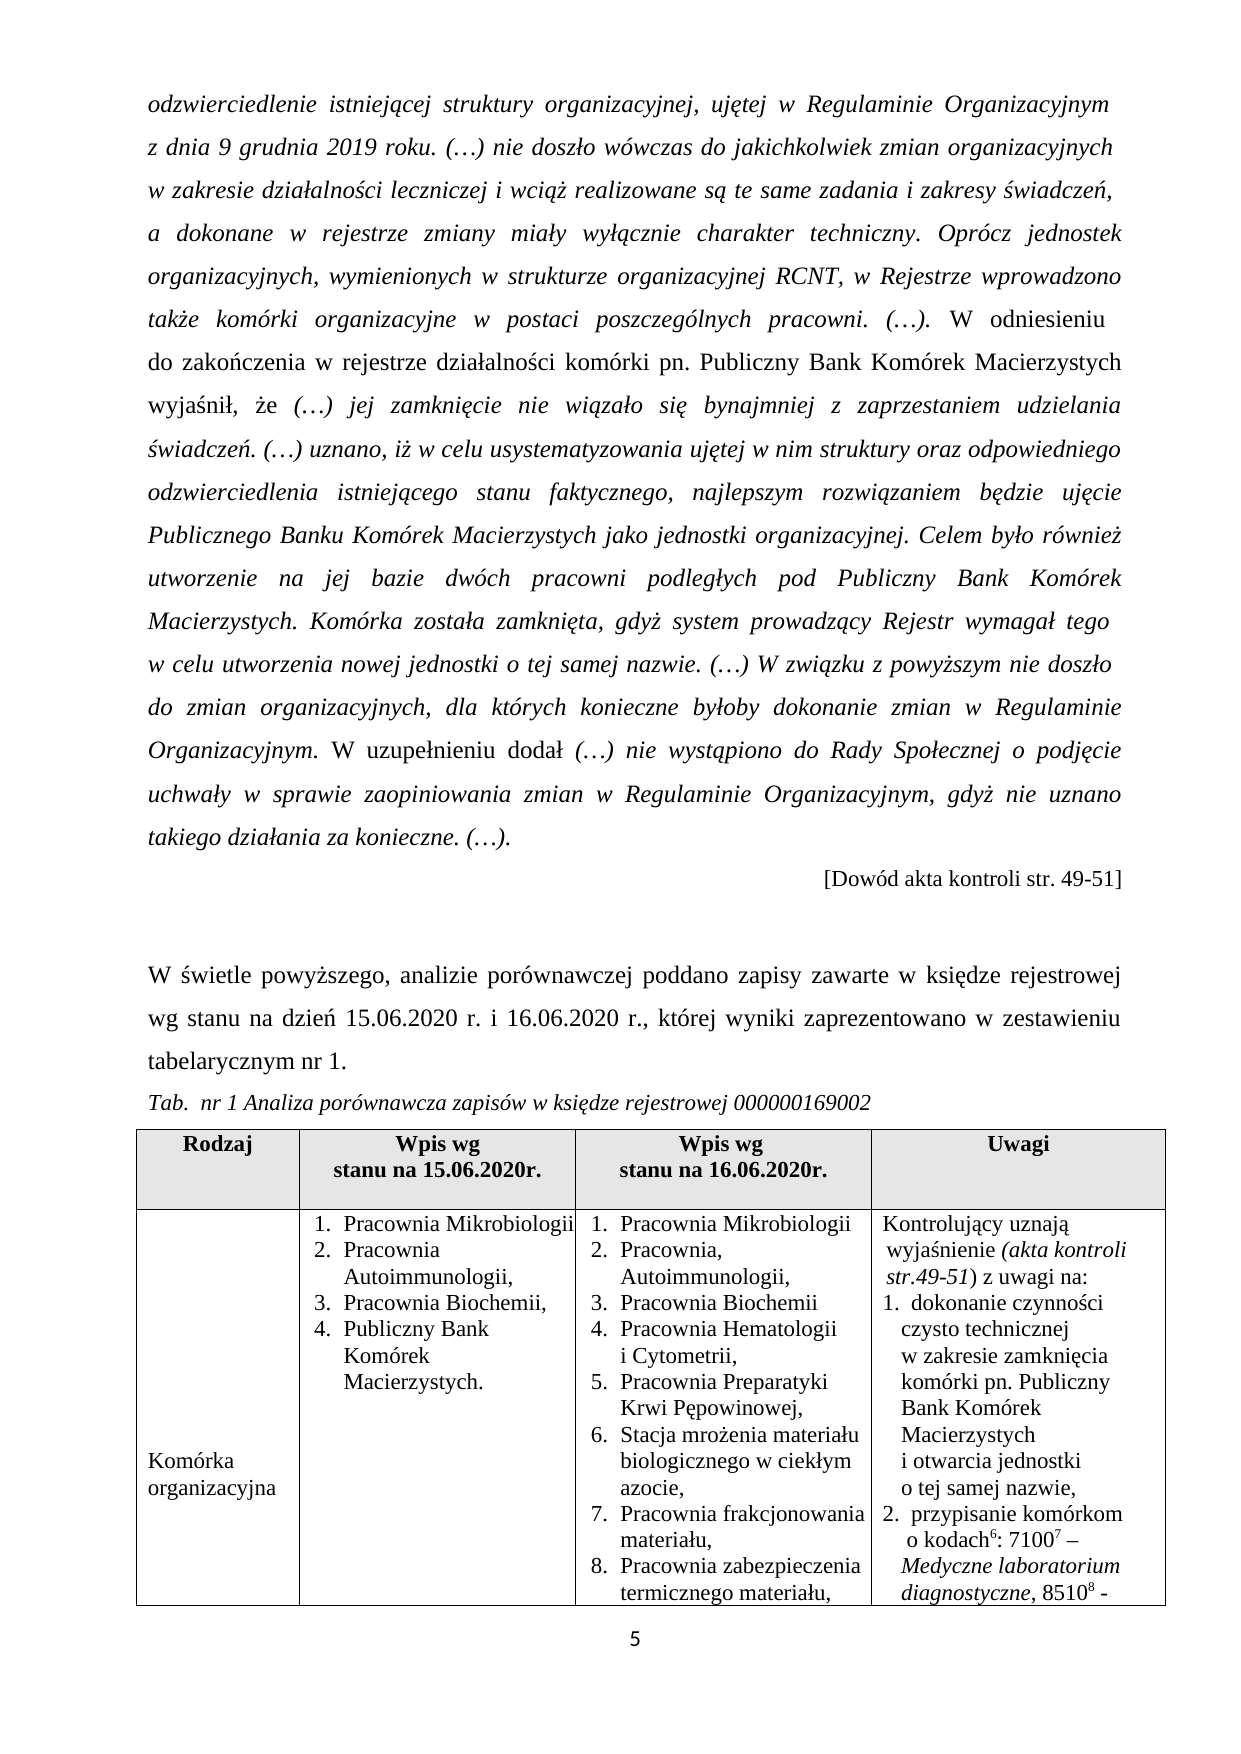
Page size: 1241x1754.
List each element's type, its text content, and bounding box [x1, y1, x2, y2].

table_header Rodzaj [137, 1130, 299, 1209]
text [Dowód akta kontroli str. 49-51] [148, 865, 1122, 891]
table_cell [872, 1210, 1165, 1605]
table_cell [576, 1210, 871, 1605]
text Tab. nr 1 Analiza porównawcza zapisów w księdze rejestrowej 000000169002 [148, 1089, 1122, 1116]
text W świetle powyższego, analizie porównawczej poddano zapisy zawarte w księdze rejestrowej wg stanu na dzień 15.06.2020 r. i 16.06.2020 r., której wyniki zaprezentowano w zestawieniu tabelarycznym nr 1. [148, 960, 1122, 1075]
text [148, 89, 1122, 851]
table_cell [300, 1210, 575, 1605]
table_cell Komórka organizacyjna [137, 1210, 299, 1605]
table_header Wpis wg stanu na 16.06.2020r. [576, 1130, 871, 1209]
table_header Uwagi [872, 1130, 1165, 1209]
table_header Wpis wg stanu na 15.06.2020r. [300, 1130, 575, 1209]
